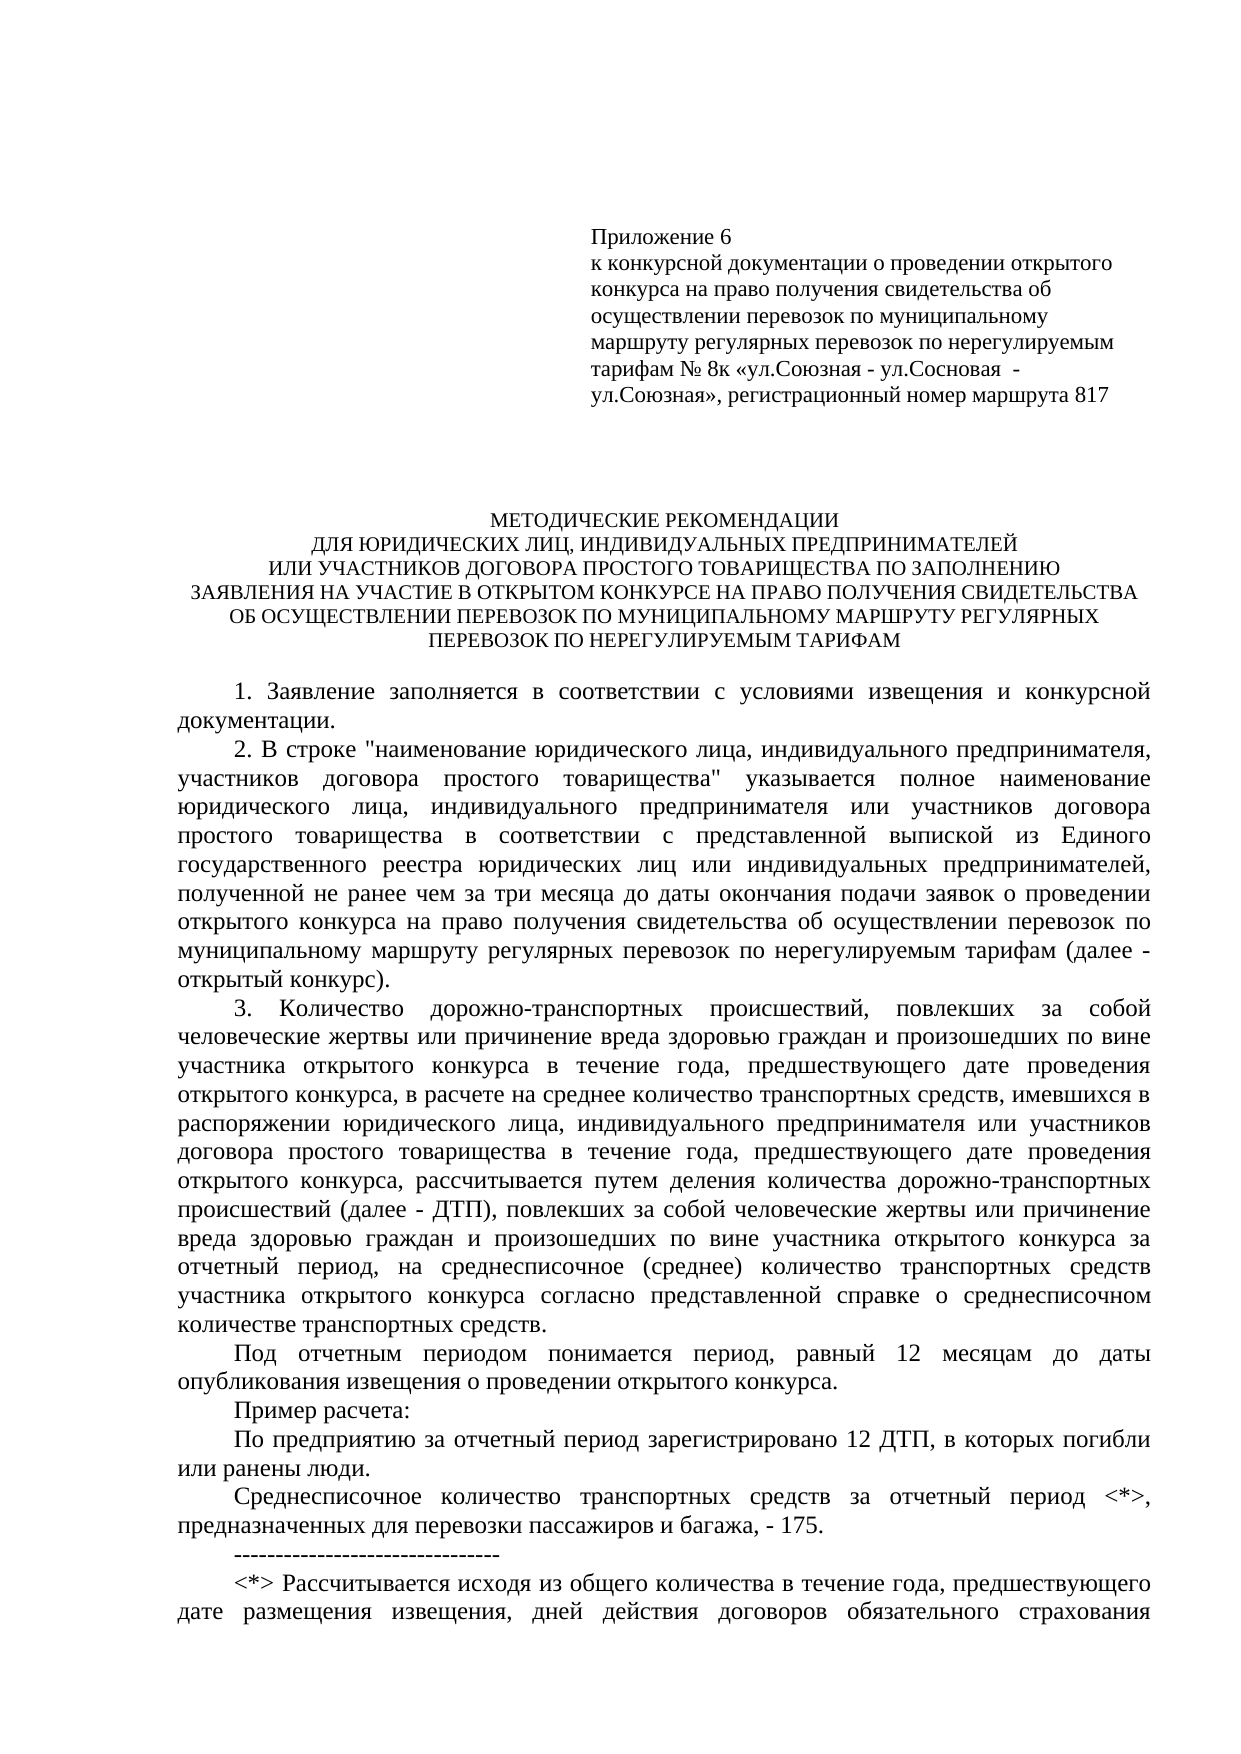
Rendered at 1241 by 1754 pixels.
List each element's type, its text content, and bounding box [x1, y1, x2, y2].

text МЕТОДИЧЕСКИЕ РЕКОМЕНДАЦИИ [177, 508, 1152, 532]
text Пример расчета: [177, 1395, 1152, 1424]
text ЗАЯВЛЕНИЯ НА УЧАСТИЕ В ОТКРЫТОМ КОНКУРСЕ НА ПРАВО ПОЛУЧЕНИЯ СВИДЕТЕЛЬСТВА ОБ ОСУЩЕСТВЛЕНИИ ПЕРЕВОЗОК ПО МУНИЦИПАЛЬНОМУ МАРШРУТУ РЕГУЛЯРНЫХ ПЕРЕВОЗОК ПО НЕРЕГУЛИРУЕМЫМ ТАРИФАМ [177, 580, 1152, 652]
text 2. В строке "наименование юридического лица, индивидуального предпринимателя, участников договора простого товарищества" указывается полное наименование юридического лица, индивидуального предпринимателя или участников договора простого товарищества в соответствии с представленной выпиской из Единого государственного реестра юридических лиц или индивидуальных предпринимателей, полученной не ранее чем за три месяца до даты окончания подачи заявок о проведении открытого конкурса на право получения свидетельства об осуществлении перевозок по муниципальному маршруту регулярных перевозок по нерегулируемым тарифам (далее - открытый конкурс). [177, 734, 1152, 993]
text -------------------------------- [177, 1539, 1152, 1568]
text ИЛИ УЧАСТНИКОВ ДОГОВОРА ПРОСТОГО ТОВАРИЩЕСТВА ПО ЗАПОЛНЕНИЮ [177, 556, 1152, 580]
text к конкурсной документации о проведении открытого конкурса на право получения свидетельства об осуществлении перевозок по муниципальному маршруту регулярных перевозок по нерегулируемым тарифам № 8к «ул.Союзная - ул.Сосновая - ул.Союзная», регистрационный номер маршрута 817 [591, 249, 1152, 407]
text Приложение 6 [591, 223, 1152, 249]
text По предприятию за отчетный период зарегистрировано 12 ДТП, в которых погибли или ранены люди. [177, 1424, 1152, 1481]
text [177, 1568, 1152, 1625]
text 3. Количество дорожно-транспортных происшествий, повлекших за собой человеческие жертвы или причинение вреда здоровью граждан и произошедших по вине участника открытого конкурса в течение года, предшествующего дате проведения открытого конкурса, в расчете на среднее количество транспортных средств, имевшихся в распоряжении юридического лица, индивидуального предпринимателя или участников договора простого товарищества в течение года, предшествующего дате проведения открытого конкурса, рассчитывается путем деления количества дорожно-транспортных происшествий (далее - ДТП), повлекших за собой человеческие жертвы или причинение вреда здоровью граждан и произошедших по вине участника открытого конкурса за отчетный период, на среднесписочное (среднее) количество транспортных средств участника открытого конкурса согласно представленной справке о среднесписочном количестве транспортных средств. [177, 993, 1152, 1338]
text Под отчетным периодом понимается период, равный 12 месяцам до даты опубликования извещения о проведении открытого конкурса. [177, 1338, 1152, 1395]
text ДЛЯ ЮРИДИЧЕСКИХ ЛИЦ, ИНДИВИДУАЛЬНЫХ ПРЕДПРИНИМАТЕЛЕЙ [177, 532, 1152, 556]
text 1. Заявление заполняется в соответствии с условиями извещения и конкурсной документации. [177, 676, 1152, 734]
text Среднесписочное количество транспортных средств за отчетный период <*>, предназначенных для перевозки пассажиров и багажа, - 175. [177, 1481, 1152, 1539]
